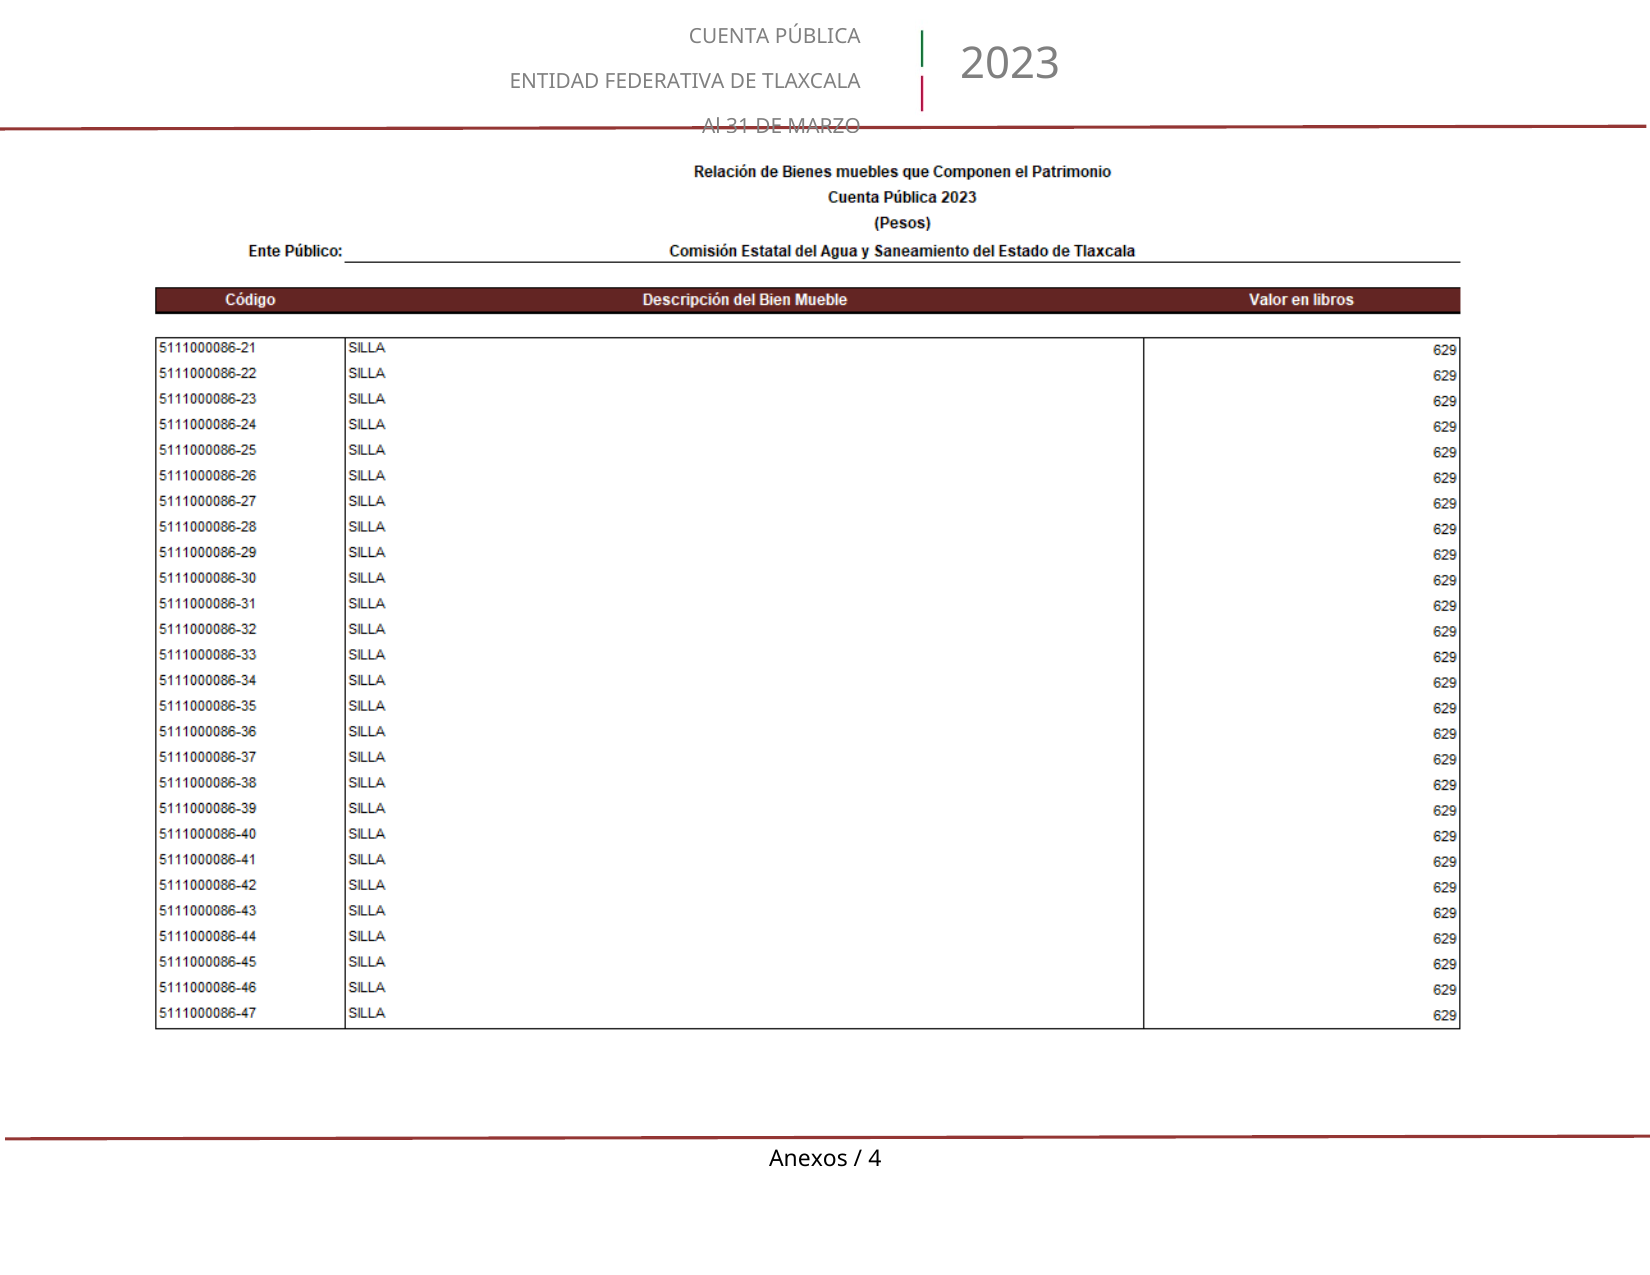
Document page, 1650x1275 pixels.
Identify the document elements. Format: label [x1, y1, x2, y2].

picture [140, 150, 1510, 1048]
picture [914, 19, 935, 116]
